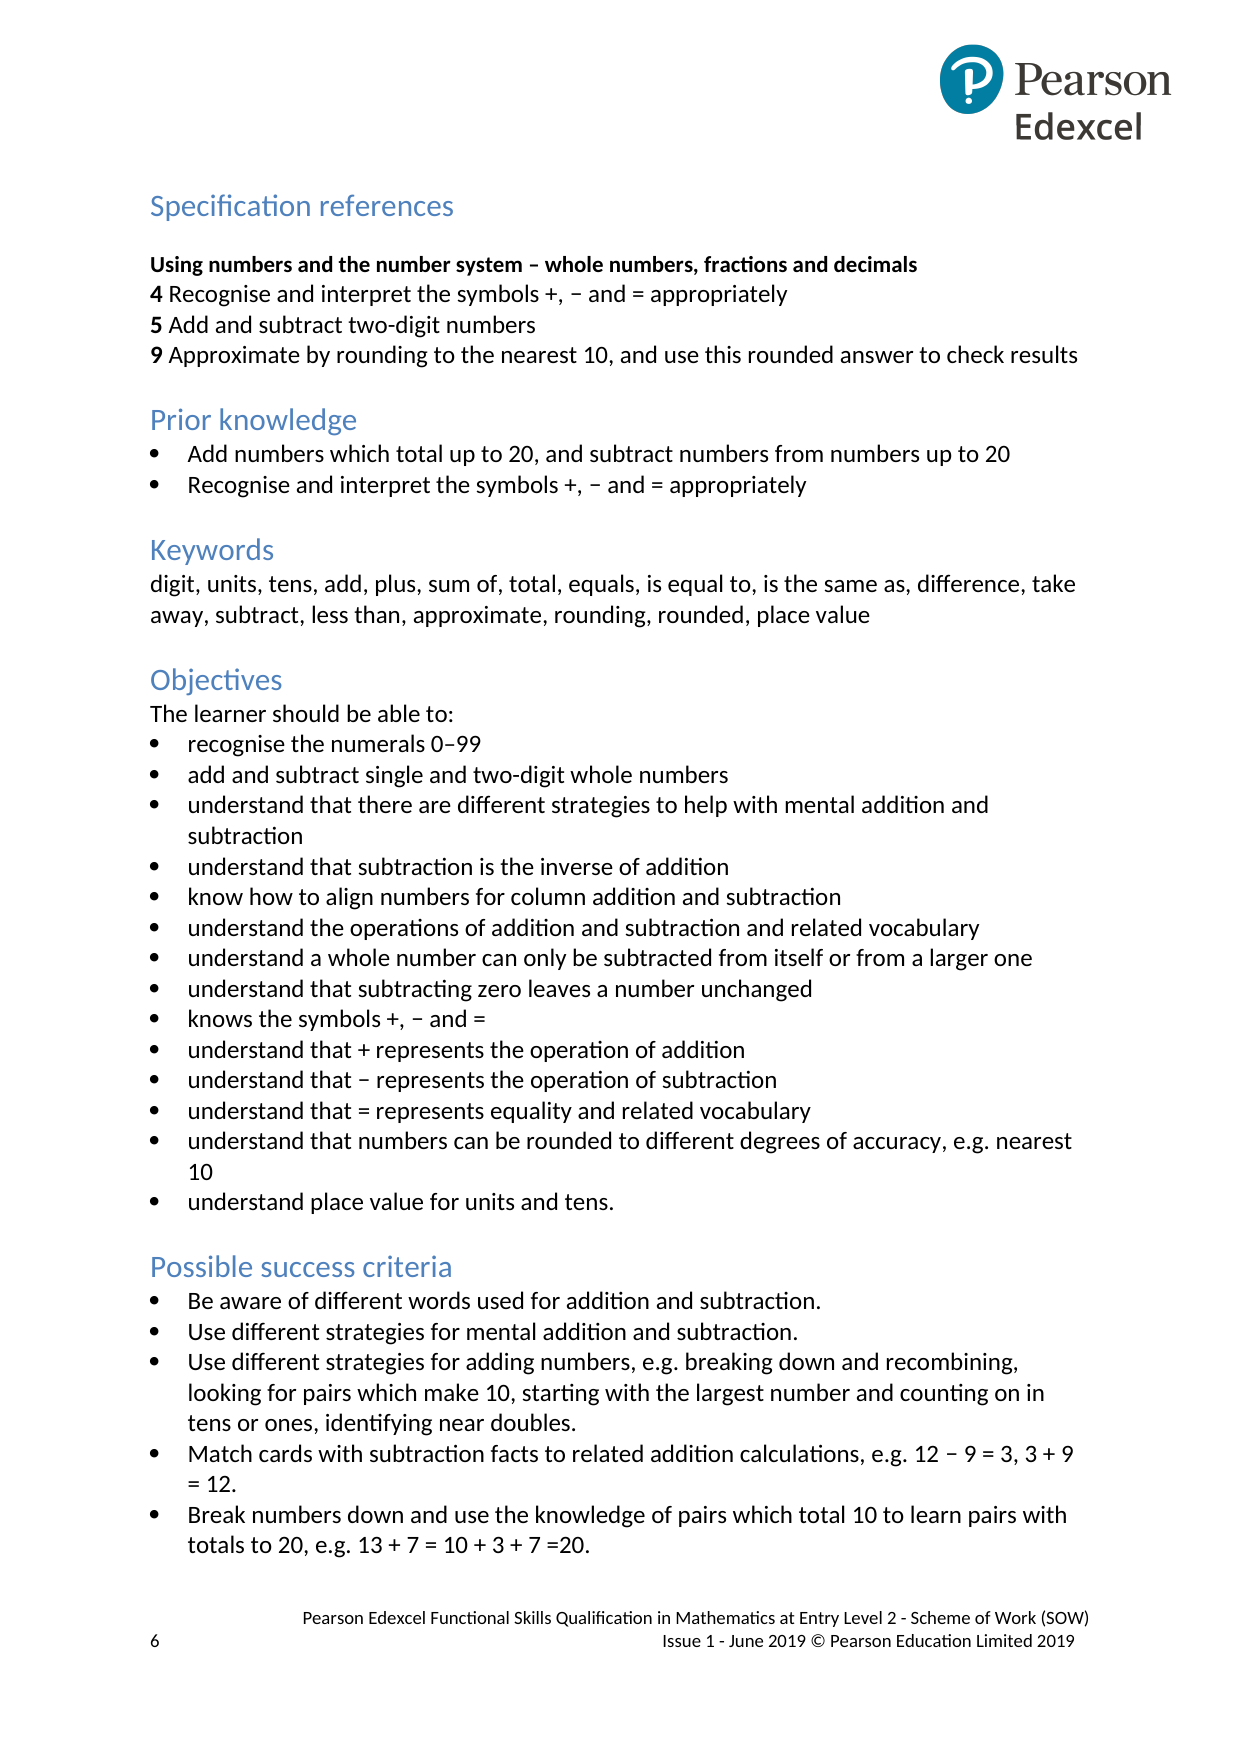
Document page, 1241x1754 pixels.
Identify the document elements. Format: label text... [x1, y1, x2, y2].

list understand that there are different strategies to help with mental addition and subtraction [150, 789, 1090, 851]
list Be aware of different words used for addition and subtraction. [150, 1286, 1090, 1316]
list understand place value for units and tens. [150, 1186, 1090, 1217]
text 4 Recognise and interpret the symbols +, − and = appropriately [150, 278, 1090, 309]
list Recognise and interpret the symbols +, − and = appropriately [150, 469, 1090, 500]
list Use different strategies for mental addition and subtraction. [150, 1316, 1090, 1347]
list understand the operations of addition and subtraction and related vocabulary [150, 912, 1090, 942]
list add and subtract single and two-digit whole numbers [150, 759, 1090, 789]
list Match cards with subtraction facts to related addition calculations, e.g. 12 − 9 = 3, 3 + 9 = 12. [150, 1438, 1090, 1499]
list Add numbers which total up to 20, and subtract numbers from numbers up to 20 [150, 439, 1090, 469]
text Using numbers and the number system – whole numbers, fractions and decimals [150, 250, 1090, 278]
list knows the symbols +, − and = [150, 1003, 1090, 1034]
text digit, units, tens, add, plus, sum of, total, equals, is equal to, is the same as, difference, take away, subtract, less than, approximate, rounding, rounded, place value [150, 568, 1090, 629]
text Keywords [150, 530, 1090, 568]
list understand that = represents equality and related vocabulary [150, 1095, 1090, 1125]
list understand that − represents the operation of subtraction [150, 1064, 1090, 1095]
text 5 Add and subtract two-digit numbers [150, 309, 1090, 339]
list understand a whole number can only be subtracted from itself or from a larger one [150, 942, 1090, 973]
list know how to align numbers for column addition and subtraction [150, 881, 1090, 912]
list understand that + represents the operation of addition [150, 1034, 1090, 1064]
list understand that numbers can be rounded to different degrees of accuracy, e.g. nearest 10 [150, 1125, 1090, 1186]
text 9 Approximate by rounding to the nearest 10, and use this rounded answer to check results [150, 339, 1090, 370]
list understand that subtracting zero leaves a number unchanged [150, 973, 1090, 1003]
text The learner should be able to: [150, 698, 1090, 728]
text Specification references [150, 186, 1090, 224]
text Objectives [150, 660, 1090, 698]
text Possible success criteria [150, 1247, 1090, 1286]
list Use different strategies for adding numbers, e.g. breaking down and recombining, looking for pairs which make 10, starting with the largest number and counting on in tens or ones, identifying near doubles. [150, 1347, 1090, 1438]
text Prior knowledge [150, 401, 1090, 439]
picture [929, 34, 1182, 150]
list recognise the numerals 0–99 [150, 728, 1090, 759]
list Break numbers down and use the knowledge of pairs which total 10 to learn pairs with totals to 20, e.g. 13 + 7 = 10 + 3 + 7 =20. [150, 1499, 1090, 1560]
list understand that subtraction is the inverse of addition [150, 851, 1090, 881]
